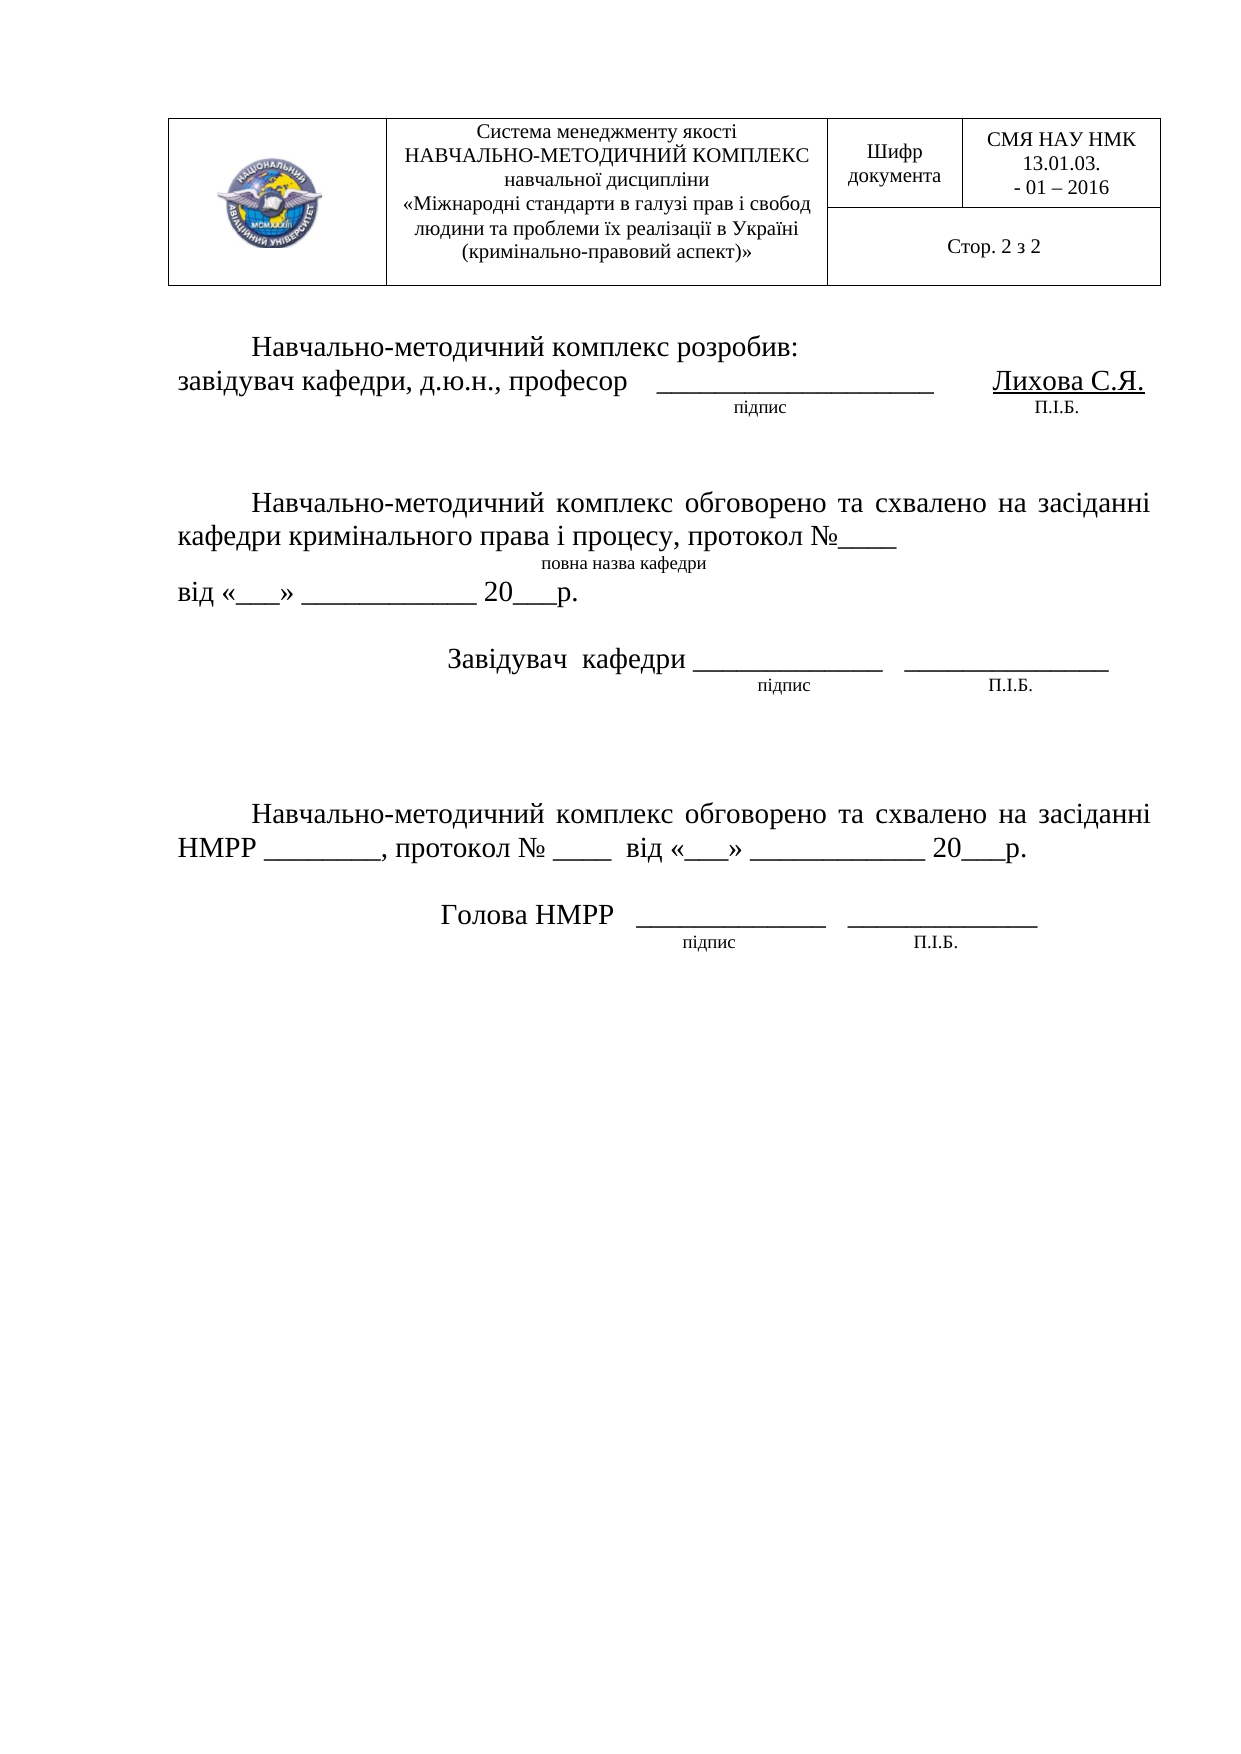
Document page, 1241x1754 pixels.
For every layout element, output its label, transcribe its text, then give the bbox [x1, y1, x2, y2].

text Навчально-методичний комплекс розробив: [177, 329, 1152, 363]
text завідувач кафедри, д.ю.н., професор ___________________ Лихова С.Я. [177, 363, 1152, 396]
table_header СМЯ НАУ НМК 13.01.03. - 01 – 2016 [963, 119, 1160, 207]
text від «___» ____________ 20___р. [177, 574, 1152, 607]
text Навчально-методичний комплекс обговорено та схвалено на засіданні НМРР ________, протокол № ____ від «___» ____________ 20___р. [177, 796, 1152, 863]
text підпис П.І.Б. [177, 674, 1152, 696]
table_header Система менеджменту якості Навчально-методичний комплекс навчальної дисципліни «Міжнародні стандарти в галузі прав і свобод людини та проблеми їх реалізації в Україні (кримінально-правовий аспект)» [387, 119, 827, 285]
picture [215, 156, 322, 247]
table_header [169, 119, 386, 285]
text підпис П.І.Б. [177, 396, 1152, 418]
text Завідувач кафедри _____________ ______________ [177, 641, 1152, 674]
table_header Шифр документа [828, 119, 962, 207]
text повна назва кафедри [177, 552, 1152, 574]
text Голова НМРР _____________ _____________ [177, 897, 1152, 931]
table_cell Стор. 2 з 2 [828, 208, 1160, 285]
text Навчально-методичний комплекс обговорено та схвалено на засіданні кафедри кримінального права і процесу, протокол №____ [177, 485, 1152, 552]
text підпис П.І.Б. [177, 931, 1152, 952]
